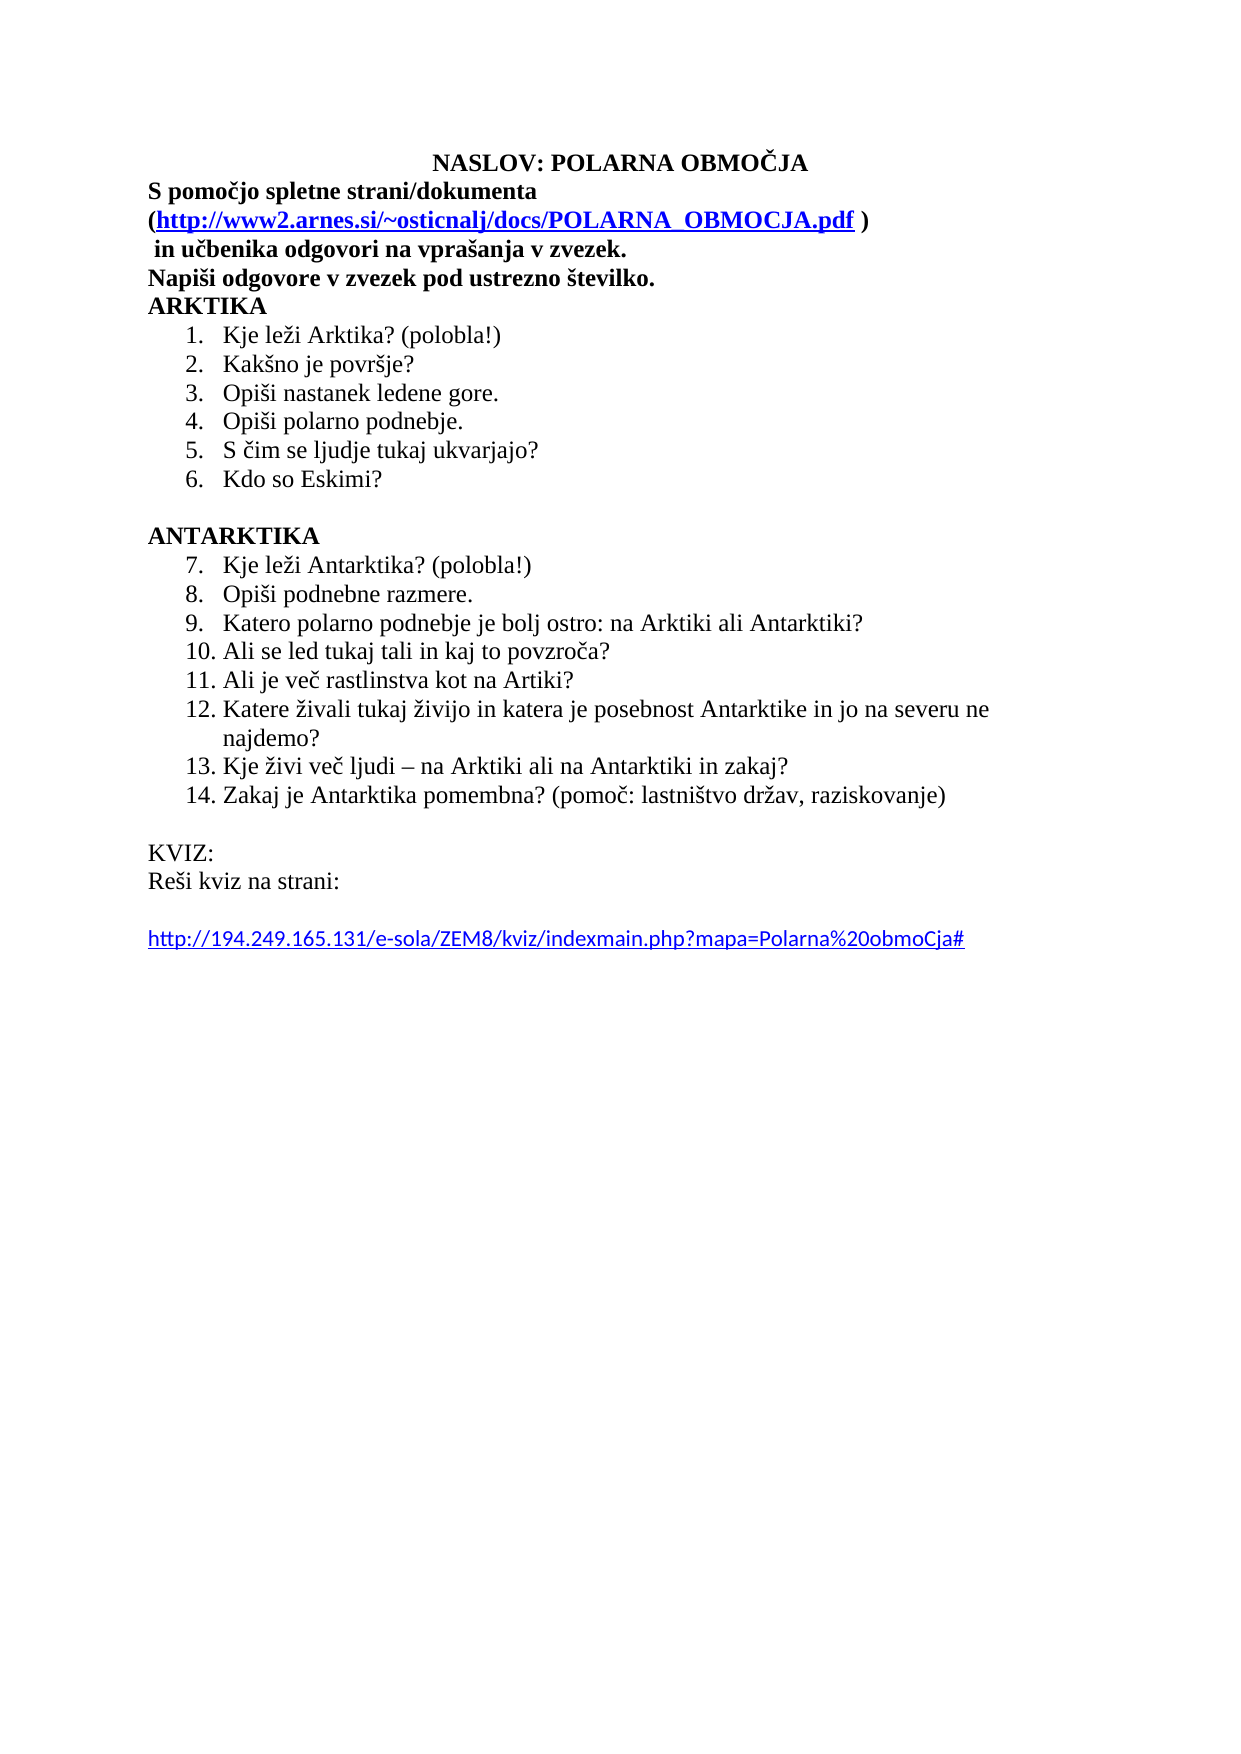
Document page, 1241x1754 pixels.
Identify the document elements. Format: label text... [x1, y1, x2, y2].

list Kje leži Arktika? (polobla!) [185, 320, 1093, 349]
list Kdo so Eskimi? [185, 464, 1093, 493]
text S pomočjo spletne strani/dokumenta (http://www2.arnes.si/~osticnalj/docs/POLARNA_OBMOCJA.pdf ) [148, 176, 1093, 234]
list Opiši polarno podnebje. [185, 406, 1093, 435]
list Zakaj je Antarktika pomembna? (pomoč: lastništvo držav, raziskovanje) [185, 780, 1093, 809]
text in učbenika odgovori na vprašanja v zvezek. [148, 234, 1093, 263]
list Kje živi več ljudi – na Arktiki ali na Antarktiki in zakaj? [185, 751, 1093, 780]
list Katero polarno podnebje je bolj ostro: na Arktiki ali Antarktiki? [185, 608, 1093, 636]
text KVIZ: Reši kviz na strani: [148, 838, 1093, 895]
text NASLOV: POLARNA OBMOČJA [148, 148, 1093, 176]
list Ali se led tukaj tali in kaj to povzroča? [185, 636, 1093, 665]
text ANTARKTIKA [148, 521, 1093, 550]
list Ali je več rastlinstva kot na Artiki? [185, 665, 1093, 694]
text ARKTIKA [148, 291, 1093, 320]
list S čim se ljudje tukaj ukvarjajo? [185, 435, 1093, 464]
list Opiši nastanek ledene gore. [185, 378, 1093, 406]
list Kje leži Antarktika? (polobla!) [185, 550, 1093, 579]
list Kakšno je površje? [185, 349, 1093, 378]
text http://194.249.165.131/e-sola/ZEM8/kviz/indexmain.php?mapa=Polarna%20obmoCja# [148, 924, 1093, 952]
list Katere živali tukaj živijo in katera je posebnost Antarktike in jo na severu ne najdemo? [185, 694, 1093, 751]
list Opiši podnebne razmere. [185, 579, 1093, 608]
text Napiši odgovore v zvezek pod ustrezno številko. [148, 263, 1093, 291]
